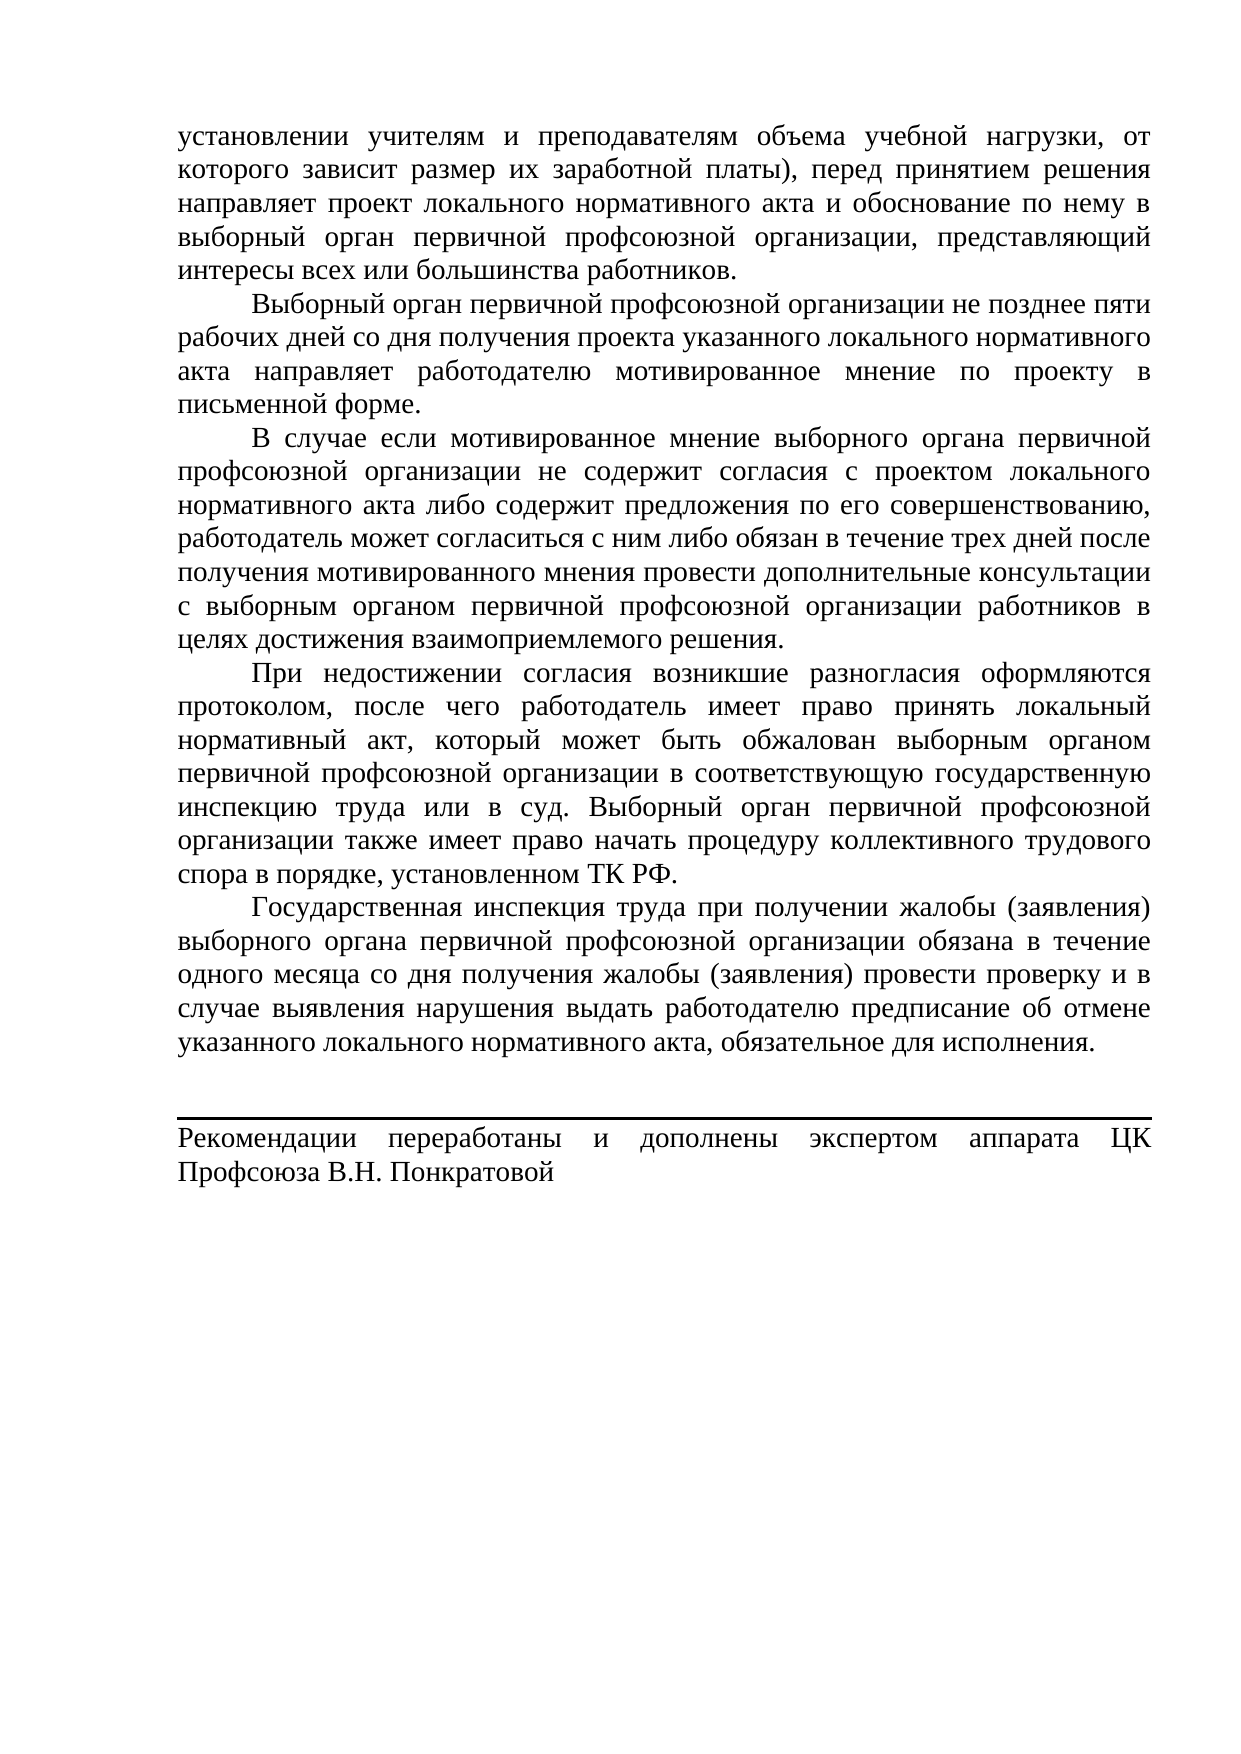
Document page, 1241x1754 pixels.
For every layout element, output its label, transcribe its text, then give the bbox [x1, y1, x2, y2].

text При недостижении согласия возникшие разногласия оформляются протоколом, после чего работодатель имеет право принять локальный нормативный акт, который может быть обжалован выборным органом первичной профсоюзной организации в соответствующую государственную инспекцию труда или в суд. Выборный орган первичной профсоюзной организации также имеет право начать процедуру коллективного трудового спора в порядке, установленном ТК РФ. [177, 655, 1152, 889]
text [177, 118, 1152, 286]
text Выборный орган первичной профсоюзной организации не позднее пяти рабочих дней со дня получения проекта указанного локального нормативного акта направляет работодателю мотивированное мнение по проекту в письменной форме. [177, 286, 1152, 420]
text В случае если мотивированное мнение выборного органа первичной профсоюзной организации не содержит согласия с проектом локального нормативного акта либо содержит предложения по его совершенствованию, работодатель может согласиться с ним либо обязан в течение трех дней после получения мотивированного мнения провести дополнительные консультации с выборным органом первичной профсоюзной организации работников в целях достижения взаимоприемлемого решения. [177, 420, 1152, 655]
text Государственная инспекция труда при получении жалобы (заявления) выборного органа первичной профсоюзной организации обязана в течение одного месяца со дня получения жалобы (заявления) провести проверку и в случае выявления нарушения выдать работодателю предписание об отмене указанного локального нормативного акта, обязательное для исполнения. [177, 889, 1152, 1057]
text Рекомендации переработаны и дополнены экспертом аппарата ЦК Профсоюза В.Н. Понкратовой [177, 1120, 1152, 1187]
